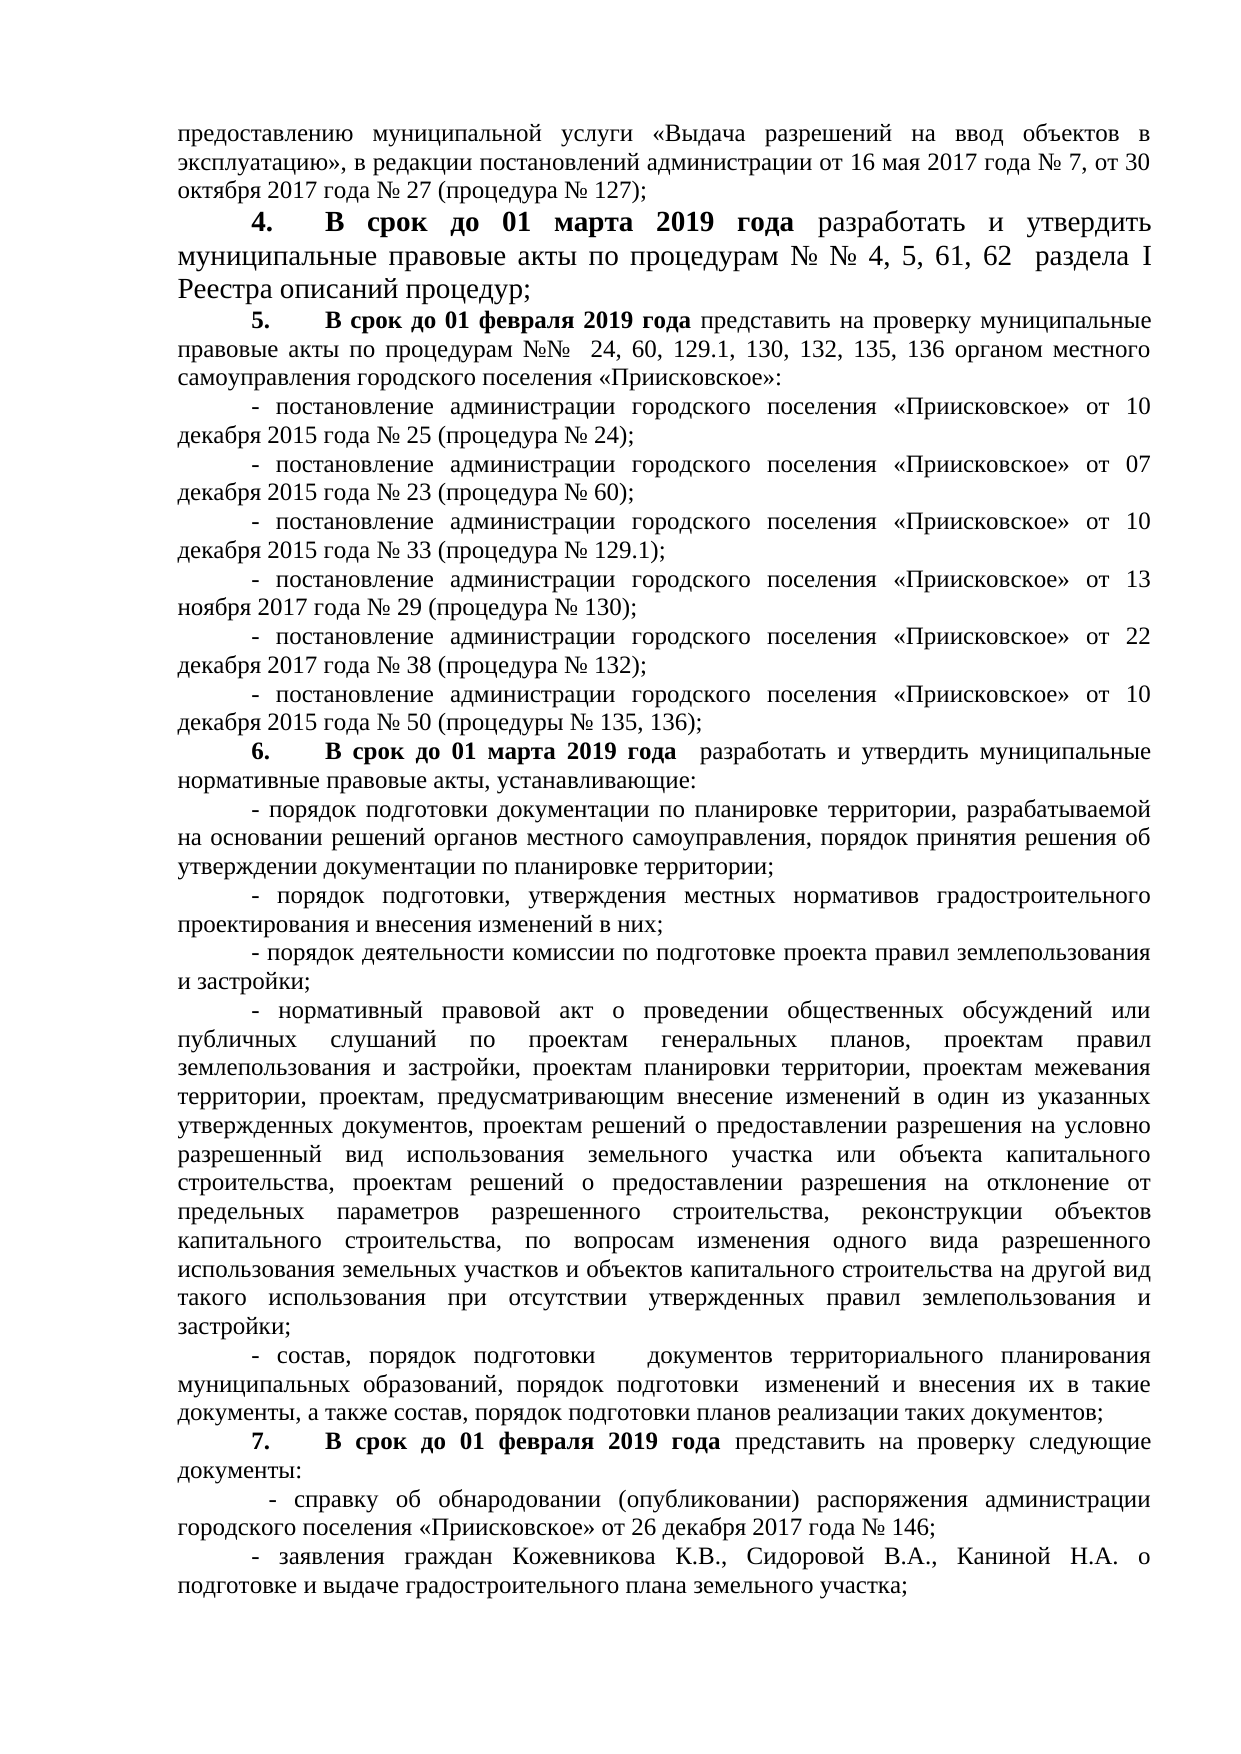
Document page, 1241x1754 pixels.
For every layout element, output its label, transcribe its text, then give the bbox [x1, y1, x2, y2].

list - состав, порядок подготовки документов территориального планирования муниципальных образований, порядок подготовки изменений и внесения их в такие документы, а также состав, порядок подготовки планов реализации таких документов; [177, 1340, 1152, 1426]
list В срок до 01 февраля 2019 года представить на проверку муниципальные правовые акты по процедурам №№ 24, 60, 129.1, 130, 132, 135, 136 органом местного самоуправления городского поселения «Приисковское»: [177, 305, 1152, 391]
list - постановление администрации городского поселения «Приисковское» от 10 декабря 2015 года № 50 (процедуры № 135, 136); [177, 679, 1152, 736]
list - заявления граждан Кожевникова К.В., Сидоровой В.А., Каниной Н.А. о подготовке и выдаче градостроительного плана земельного участка; [177, 1541, 1152, 1599]
list В срок до 01 февраля 2019 года представить на проверку следующие документы: [177, 1426, 1152, 1484]
list - постановление администрации городского поселения «Приисковское» от 10 декабря 2015 года № 25 (процедура № 24); [177, 391, 1152, 449]
list - постановление администрации городского поселения «Приисковское» от 07 декабря 2015 года № 23 (процедура № 60); [177, 449, 1152, 506]
list - порядок деятельности комиссии по подготовке проекта правил землепользования и застройки; [177, 937, 1152, 995]
list - постановление администрации городского поселения «Приисковское» от 22 декабря 2017 года № 38 (процедура № 132); [177, 621, 1152, 679]
list В срок до 01 марта 2019 года разработать и утвердить муниципальные правовые акты по процедурам № № 4, 5, 61, 62 раздела I Реестра описаний процедур; [177, 204, 1152, 305]
list - нормативный правовой акт о проведении общественных обсуждений или публичных слушаний по проектам генеральных планов, проектам правил землепользования и застройки, проектам планировки территории, проектам межевания территории, проектам, предусматривающим внесение изменений в один из указанных утвержденных документов, проектам решений о предоставлении разрешения на условно разрешенный вид использования земельного участка или объекта капитального строительства, проектам решений о предоставлении разрешения на отклонение от предельных параметров разрешенного строительства, реконструкции объектов капитального строительства, по вопросам изменения одного вида разрешенного использования земельных участков и объектов капитального строительства на другой вид такого использования при отсутствии утвержденных правил землепользования и застройки; [177, 995, 1152, 1340]
list - справку об обнародовании (опубликовании) распоряжения администрации городского поселения «Приисковское» от 26 декабря 2017 года № 146; [177, 1484, 1152, 1541]
list - постановление администрации городского поселения «Приисковское» от 10 декабря 2015 года № 33 (процедура № 129.1); [177, 506, 1152, 564]
list - порядок подготовки, утверждения местных нормативов градостроительного проектирования и внесения изменений в них; [177, 880, 1152, 937]
list - порядок подготовки документации по планировке территории, разрабатываемой на основании решений органов местного самоуправления, порядок принятия решения об утверждении документации по планировке территории; [177, 794, 1152, 880]
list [177, 118, 1152, 204]
list В срок до 01 марта 2019 года разработать и утвердить муниципальные нормативные правовые акты, устанавливающие: [177, 736, 1152, 794]
list - постановление администрации городского поселения «Приисковское» от 13 ноября 2017 года № 29 (процедура № 130); [177, 564, 1152, 621]
